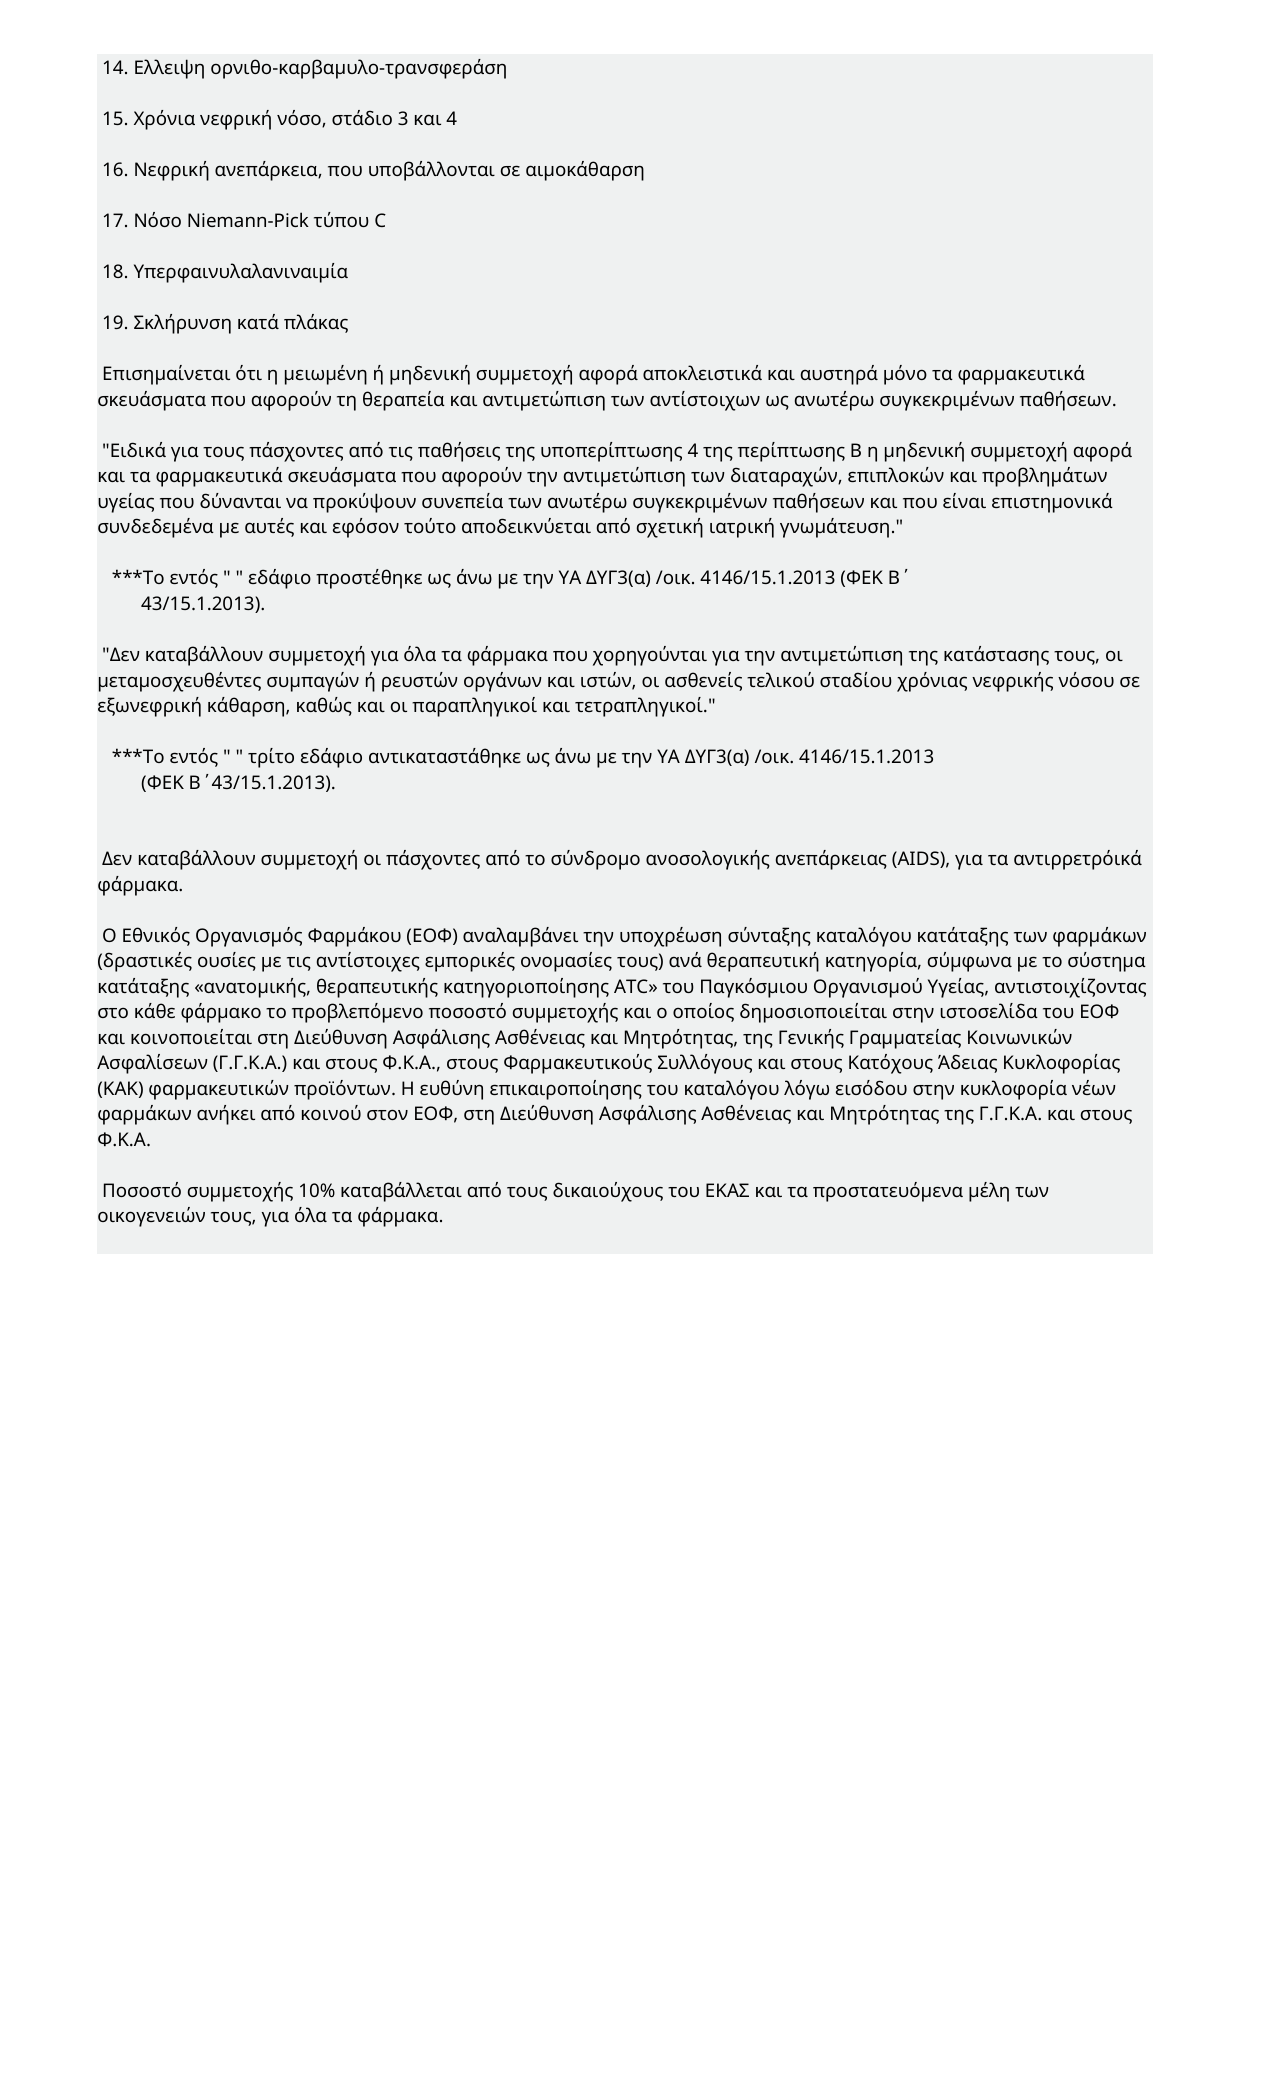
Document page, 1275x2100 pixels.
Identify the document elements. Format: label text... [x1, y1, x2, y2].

text 14. Ελλειψη ορνιθο-καρβαμυλο-τρανσφεράση [97, 54, 1153, 80]
text 43/15.1.2013). [97, 590, 1153, 616]
text 17. Νόσο Niemann-Pick τύπου C [97, 207, 1153, 233]
text ***To εντός " " τρίτο εδάφιο αντικαταστάθηκε ως άνω με την ΥΑ ΔΥΓ3(α) /οικ. 4146/15.1.2013 [97, 743, 1153, 769]
text Δεν καταβάλλουν συμμετοχή οι πάσχοντες από το σύνδρομο ανοσολογικής ανεπάρκειας (AIDS), για τα αντιρρετρόικά φάρμακα. [97, 846, 1153, 897]
text Ο Εθνικός Οργανισμός Φαρμάκου (ΕΟΦ) αναλαμβάνει την υποχρέωση σύνταξης καταλόγου κατάταξης των φαρμάκων (δραστικές ουσίες με τις αντίστοιχες εμπορικές ονομασίες τους) ανά θεραπευτική κατηγορία, σύμφωνα με το σύστημα κατάταξης «ανατομικής, θεραπευτικής κατηγοριοποίησης ATC» του Παγκόσμιου Οργανισμού Υγείας, αντιστοιχίζοντας στο κάθε φάρμακο το προβλεπόμενο ποσοστό συμμετοχής και ο οποίος δημοσιοποιείται στην ιστοσελίδα του ΕΟΦ και κοινοποιείται στη Διεύθυνση Ασφάλισης Ασθένειας και Μητρότητας, της Γενικής Γραμματείας Κοινωνικών Ασφαλίσεων (Γ.Γ.Κ.Α.) και στους Φ.Κ.Α., στους Φαρμακευτικούς Συλλόγους και στους Κατόχους Άδειας Κυκλοφορίας (ΚΑΚ) φαρμακευτικών προϊόντων. Η ευθύνη επικαιροποίησης του καταλόγου λόγω εισόδου στην κυκλοφορία νέων φαρμάκων ανήκει από κοινού στον ΕΟΦ, στη Διεύθυνση Ασφάλισης Ασθένειας και Μητρότητας της Γ.Γ.Κ.Α. και στους Φ.Κ.Α. [97, 922, 1153, 1152]
text 15. Χρόνια νεφρική νόσο, στάδιο 3 και 4 [97, 105, 1153, 131]
text Ποσοστό συμμετοχής 10% καταβάλλεται από τους δικαιούχους του ΕΚΑΣ και τα προστατευόμενα μέλη των οικογενειών τους, για όλα τα φάρμακα. [97, 1177, 1153, 1228]
text 19. Σκλήρυνση κατά πλάκας [97, 309, 1153, 335]
text 16. Νεφρική ανεπάρκεια, που υποβάλλονται σε αιμοκάθαρση [97, 156, 1153, 182]
text Επισημαίνεται ότι η μειωμένη ή μηδενική συμμετοχή αφορά αποκλειστικά και αυστηρά μόνο τα φαρμακευτικά σκευάσματα που αφορούν τη θεραπεία και αντιμετώπιση των αντίστοιχων ως ανωτέρω συγκεκριμένων παθήσεων. [97, 361, 1153, 412]
text "Δεν καταβάλλουν συμμετοχή για όλα τα φάρμακα που χορηγούνται για την αντιμετώπιση της κατάστασης τους, οι μεταμοσχευθέντες συμπαγών ή ρευστών οργάνων και ιστών, οι ασθενείς τελικού σταδίου χρόνιας νεφρικής νόσου σε εξωνεφρική κάθαρση, καθώς και οι παραπληγικοί και τετραπληγικοί." [97, 641, 1153, 718]
text 18. Υπερφαινυλαλανιναιμία [97, 258, 1153, 284]
text (ΦΕΚ Β΄43/15.1.2013). [97, 769, 1153, 794]
text ***To εντός " " εδάφιο προστέθηκε ως άνω με την ΥΑ ΔΥΓ3(α) /οικ. 4146/15.1.2013 (ΦΕΚ Β΄ [97, 565, 1153, 590]
text "Ειδικά για τους πάσχοντες από τις παθήσεις της υποπερίπτωσης 4 της περίπτωσης Β η μηδενική συμμετοχή αφορά και τα φαρμακευτικά σκευάσματα που αφορούν την αντιμετώπιση των διαταραχών, επιπλοκών και προβλημάτων υγείας που δύνανται να προκύψουν συνεπεία των ανωτέρω συγκεκριμένων παθήσεων και που είναι επιστημονικά συνδεδεμένα με αυτές και εφόσον τούτο αποδεικνύεται από σχετική ιατρική γνωμάτευση." [97, 437, 1153, 539]
